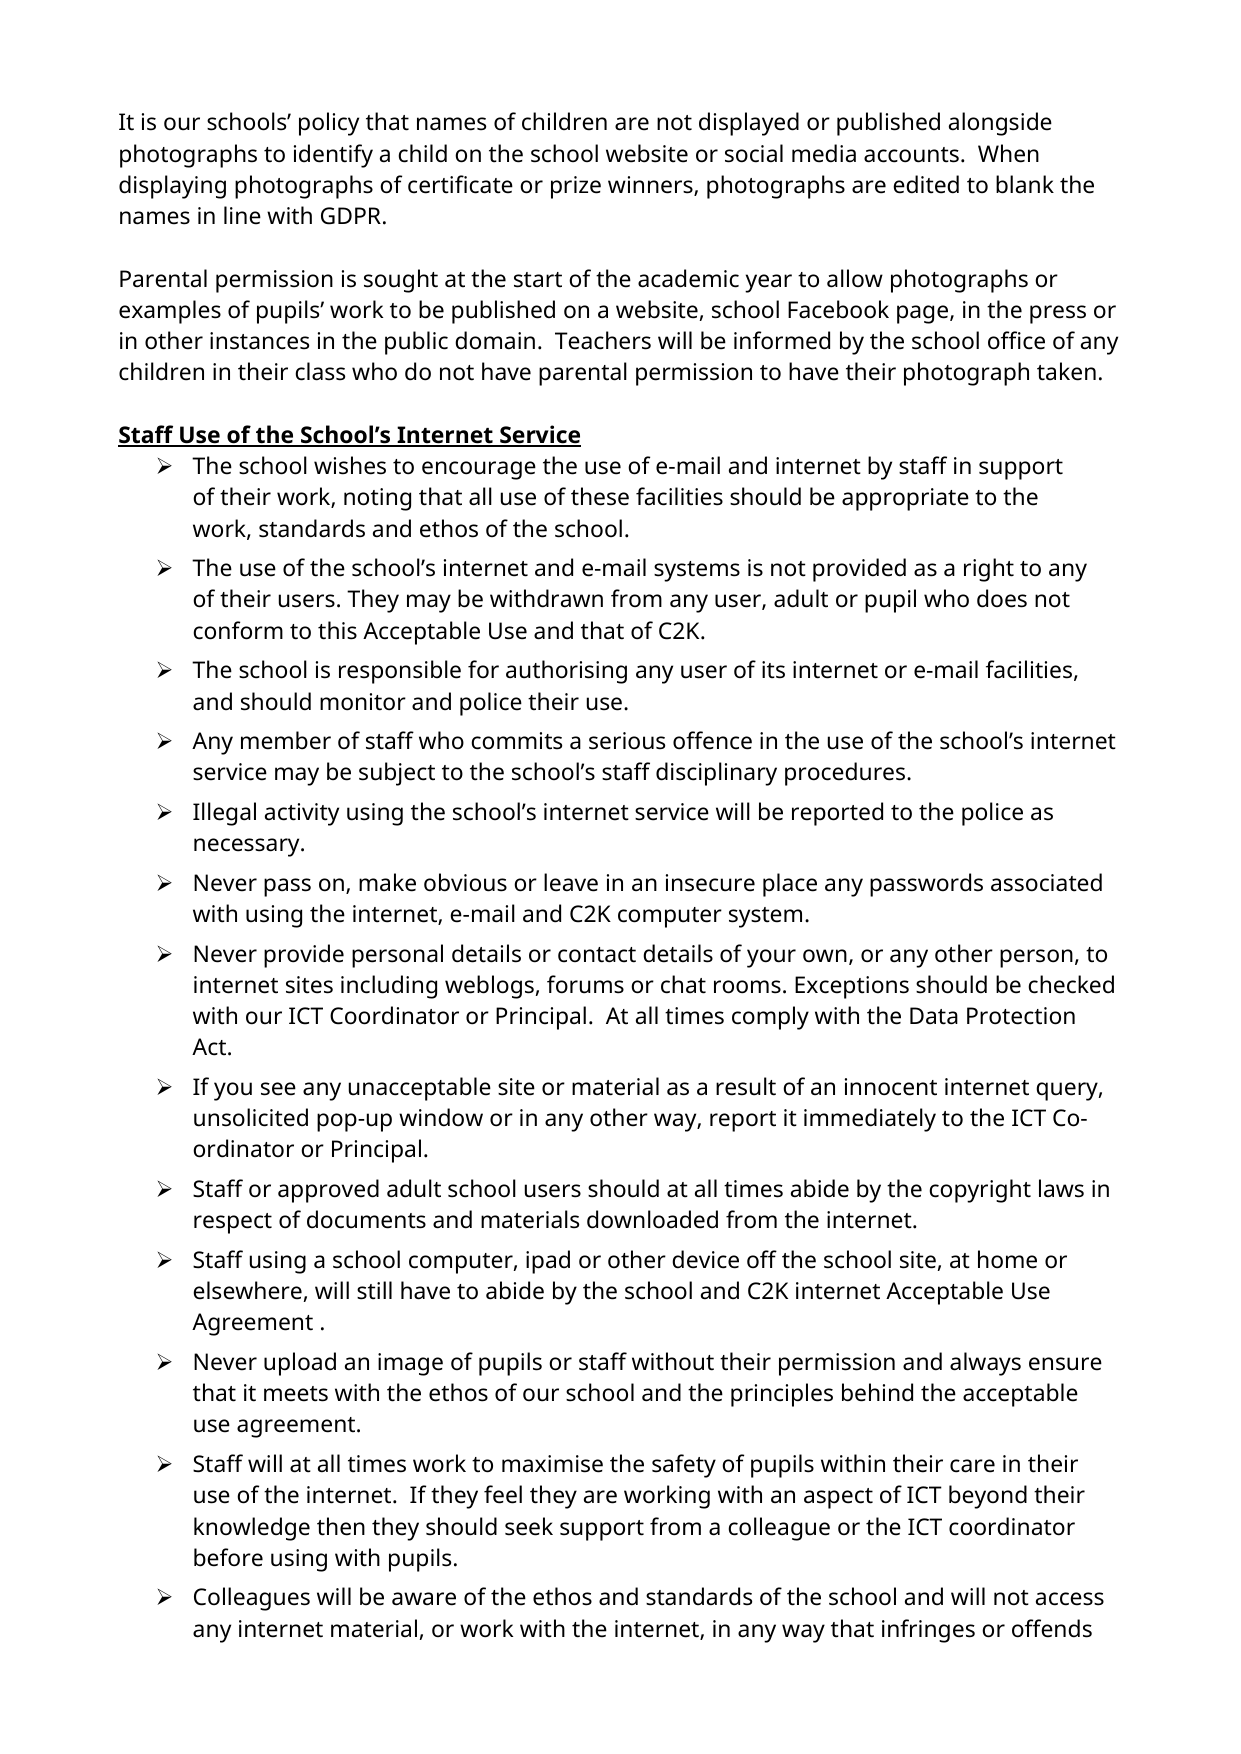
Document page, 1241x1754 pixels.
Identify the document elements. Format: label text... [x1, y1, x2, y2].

list The school is responsible for authorising any user of its internet or e-mail facilities, and should monitor and police their use. [155, 654, 1122, 717]
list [155, 1581, 1122, 1644]
list Staff or approved adult school users should at all times abide by the copyright laws in respect of documents and materials downloaded from the internet. [155, 1173, 1122, 1236]
list Never provide personal details or contact details of your own, or any other person, to internet sites including weblogs, forums or chat rooms. Exceptions should be checked with our ICT Coordinator or Principal. At all times comply with the Data Protection Act. [155, 938, 1122, 1063]
list If you see any unacceptable site or material as a result of an innocent internet query, unsolicited pop-up window or in any other way, report it immediately to the ICT Co-ordinator or Principal. [155, 1071, 1122, 1165]
list Staff using a school computer, ipad or other device off the school site, at home or elsewhere, will still have to abide by the school and C2K internet Acceptable Use Agreement . [155, 1244, 1122, 1338]
text Parental permission is sought at the start of the academic year to allow photographs or examples of pupils’ work to be published on a website, school Facebook page, in the press or in other instances in the public domain. Teachers will be informed by the school office of any children in their class who do not have parental permission to have their photograph taken. [118, 263, 1122, 388]
list The school wishes to encourage the use of e-mail and internet by staff in support of their work, noting that all use of these facilities should be appropriate to the work, standards and ethos of the school. [155, 450, 1091, 544]
list Staff will at all times work to maximise the safety of pupils within their care in their use of the internet. If they feel they are working with an aspect of ICT beyond their knowledge then they should seek support from a colleague or the ICT coordinator before using with pupils. [155, 1448, 1122, 1573]
text Staff Use of the School’s Internet Service [118, 419, 1122, 450]
list Any member of staff who commits a serious offence in the use of the school’s internet service may be subject to the school’s staff disciplinary procedures. [155, 725, 1122, 788]
text It is our schools’ policy that names of children are not displayed or published alongside photographs to identify a child on the school website or social media accounts. When displaying photographs of certificate or prize winners, photographs are edited to blank the names in line with GDPR. [118, 106, 1122, 231]
list Never upload an image of pupils or staff without their permission and always ensure that it meets with the ethos of our school and the principles behind the acceptable use agreement. [155, 1346, 1122, 1440]
list Illegal activity using the school’s internet service will be reported to the police as necessary. [155, 796, 1122, 858]
list Never pass on, make obvious or leave in an insecure place any passwords associated with using the internet, e-mail and C2K computer system. [155, 867, 1122, 929]
list The use of the school’s internet and e-mail systems is not provided as a right to any of their users. They may be withdrawn from any user, adult or pupil who does not conform to this Acceptable Use and that of C2K. [155, 552, 1109, 646]
